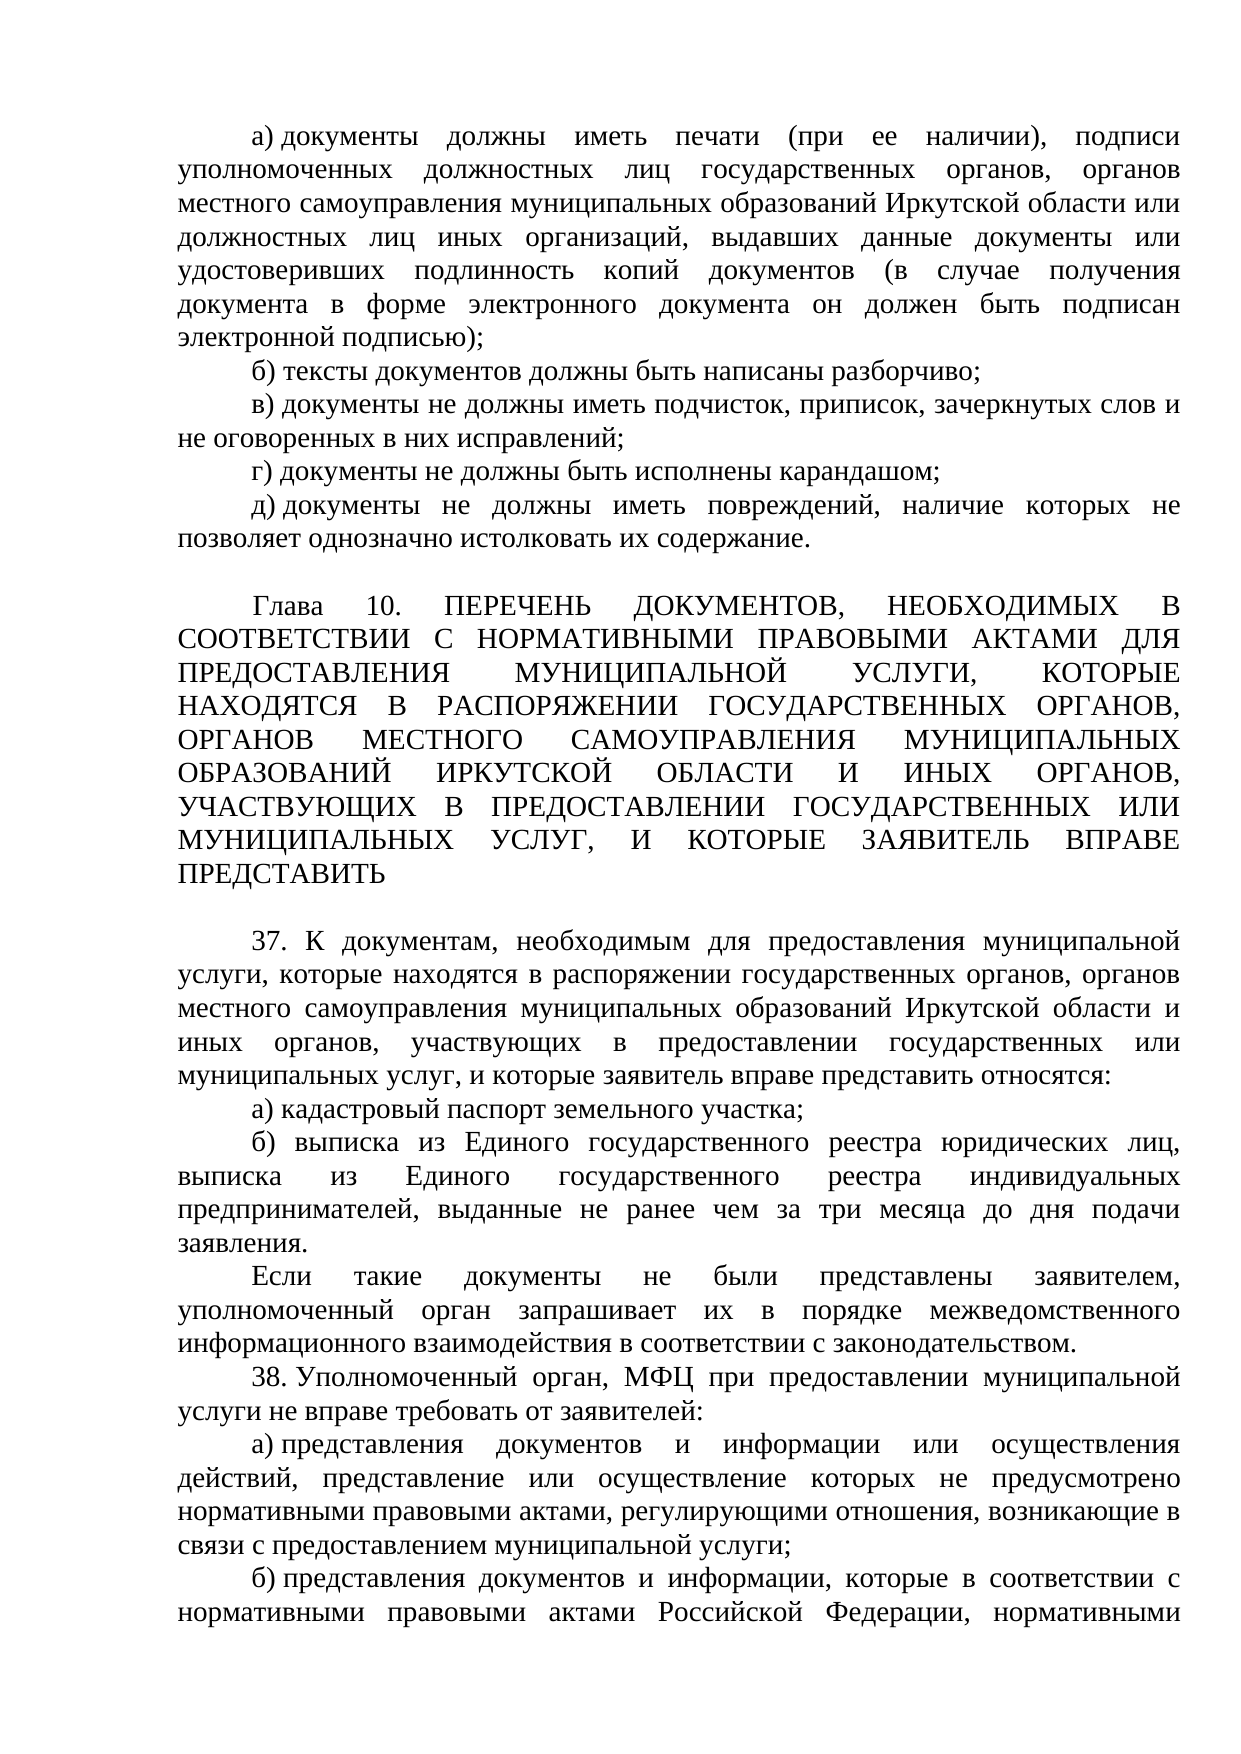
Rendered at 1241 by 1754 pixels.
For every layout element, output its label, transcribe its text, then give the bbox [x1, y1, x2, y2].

text Если такие документы не были представлены заявителем, уполномоченный орган запрашивает их в порядке межведомственного информационного взаимодействия в соответствии с законодательством. [177, 1258, 1181, 1359]
text а) документы должны иметь печати (при ее наличии), подписи уполномоченных должностных лиц государственных органов, органов местного самоуправления муниципальных образований Иркутской области или должностных лиц иных организаций, выдавших данные документы или удостоверивших подлинность копий документов (в случае получения документа в форме электронного документа он должен быть подписан электронной подписью); [177, 118, 1181, 353]
text 38. Уполномоченный орган, МФЦ при предоставлении муниципальной услуги не вправе требовать от заявителей: [177, 1359, 1181, 1426]
text а) представления документов и информации или осуществления действий, представление или осуществление которых не предусмотрено нормативными правовыми актами, регулирующими отношения, возникающие в связи с предоставлением муниципальной услуги; [177, 1426, 1181, 1560]
text б) выписка из Единого государственного реестра юридических лиц, выписка из Единого государственного реестра индивидуальных предпринимателей, выданные не ранее чем за три месяца до дня подачи заявления. [177, 1124, 1181, 1258]
text в) документы не должны иметь подчисток, приписок, зачеркнутых слов и не оговоренных в них исправлений; [177, 386, 1181, 453]
text г) документы не должны быть исполнены карандашом; [177, 453, 1181, 487]
text б) тексты документов должны быть написаны разборчиво; [177, 353, 1181, 386]
text 37. К документам, необходимым для предоставления муниципальной услуги, которые находятся в распоряжении государственных органов, органов местного самоуправления муниципальных образований Иркутской области и иных органов, участвующих в предоставлении государственных или муниципальных услуг, и которые заявитель вправе представить относятся: [177, 923, 1181, 1091]
text Глава 10. ПЕРЕЧЕНЬ ДОКУМЕНТОВ, НЕОБХОДИМЫХ В СООТВЕТСТВИИ С НОРМАТИВНЫМИ ПРАВОВЫМИ АКТАМИ ДЛЯ ПРЕДОСТАВЛЕНИЯ МУНИЦИПАЛЬНОЙ УСЛУГИ, КОТОРЫЕ НАХОДЯТСЯ В РАСПОРЯЖЕНИИ ГОСУДАРСТВЕННЫХ ОРГАНОВ, ОРГАНОВ МЕСТНОГО САМОУПРАВЛЕНИЯ МУНИЦИПАЛЬНЫХ ОБРАЗОВАНИЙ ИРКУТСКОЙ ОБЛАСТИ И ИНЫХ ОРГАНОВ, УЧАСТВУЮЩИХ В ПРЕДОСТАВЛЕНИИ ГОСУДАРСТВЕННЫХ ИЛИ МУНИЦИПАЛЬНЫХ УСЛУГ, И КОТОРЫЕ ЗАЯВИТЕЛЬ ВПРАВЕ ПРЕДСТАВИТЬ [177, 588, 1181, 889]
text д) документы не должны иметь повреждений, наличие которых не позволяет однозначно истолковать их содержание. [177, 487, 1181, 554]
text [177, 1560, 1181, 1627]
text а) кадастровый паспорт земельного участка; [177, 1091, 1181, 1124]
